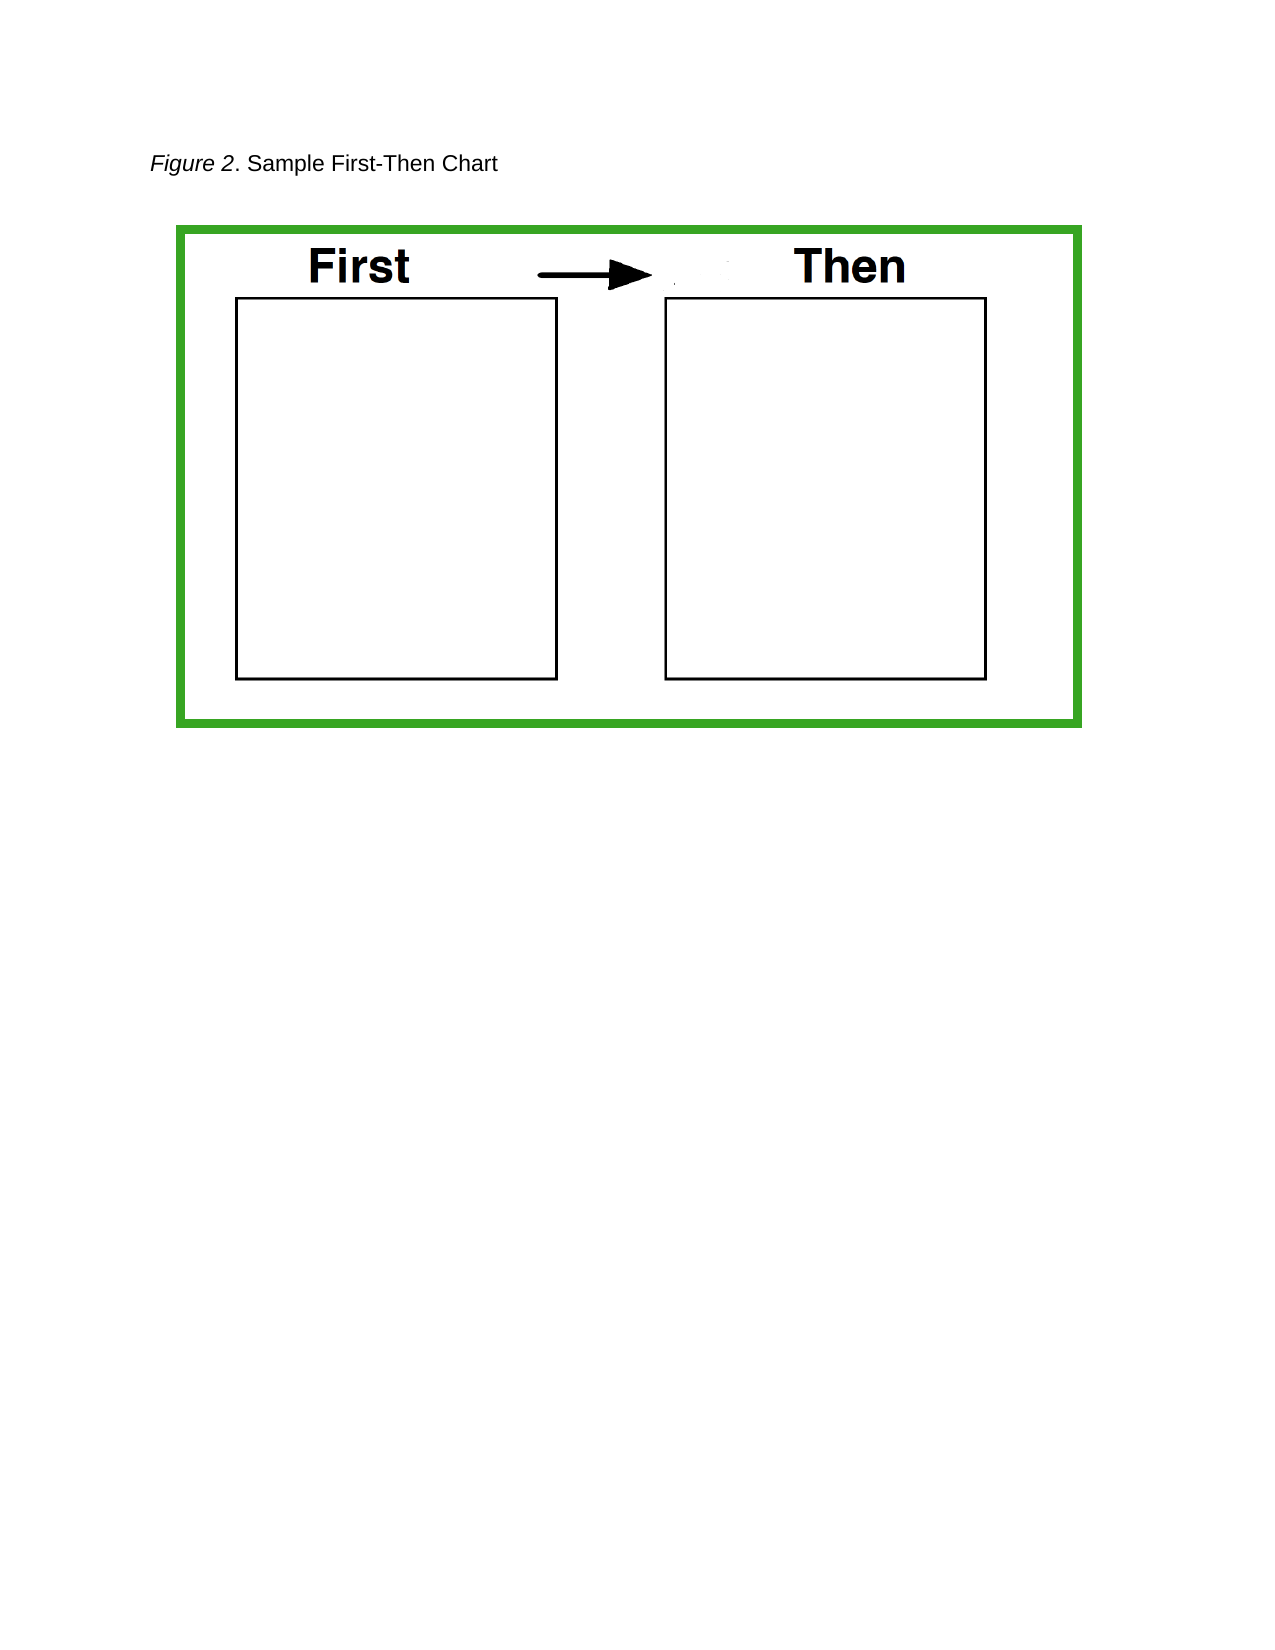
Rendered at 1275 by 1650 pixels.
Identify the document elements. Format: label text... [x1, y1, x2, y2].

picture [150, 180, 1125, 787]
text Figure 2. Sample First-Then Chart [150, 150, 1125, 176]
